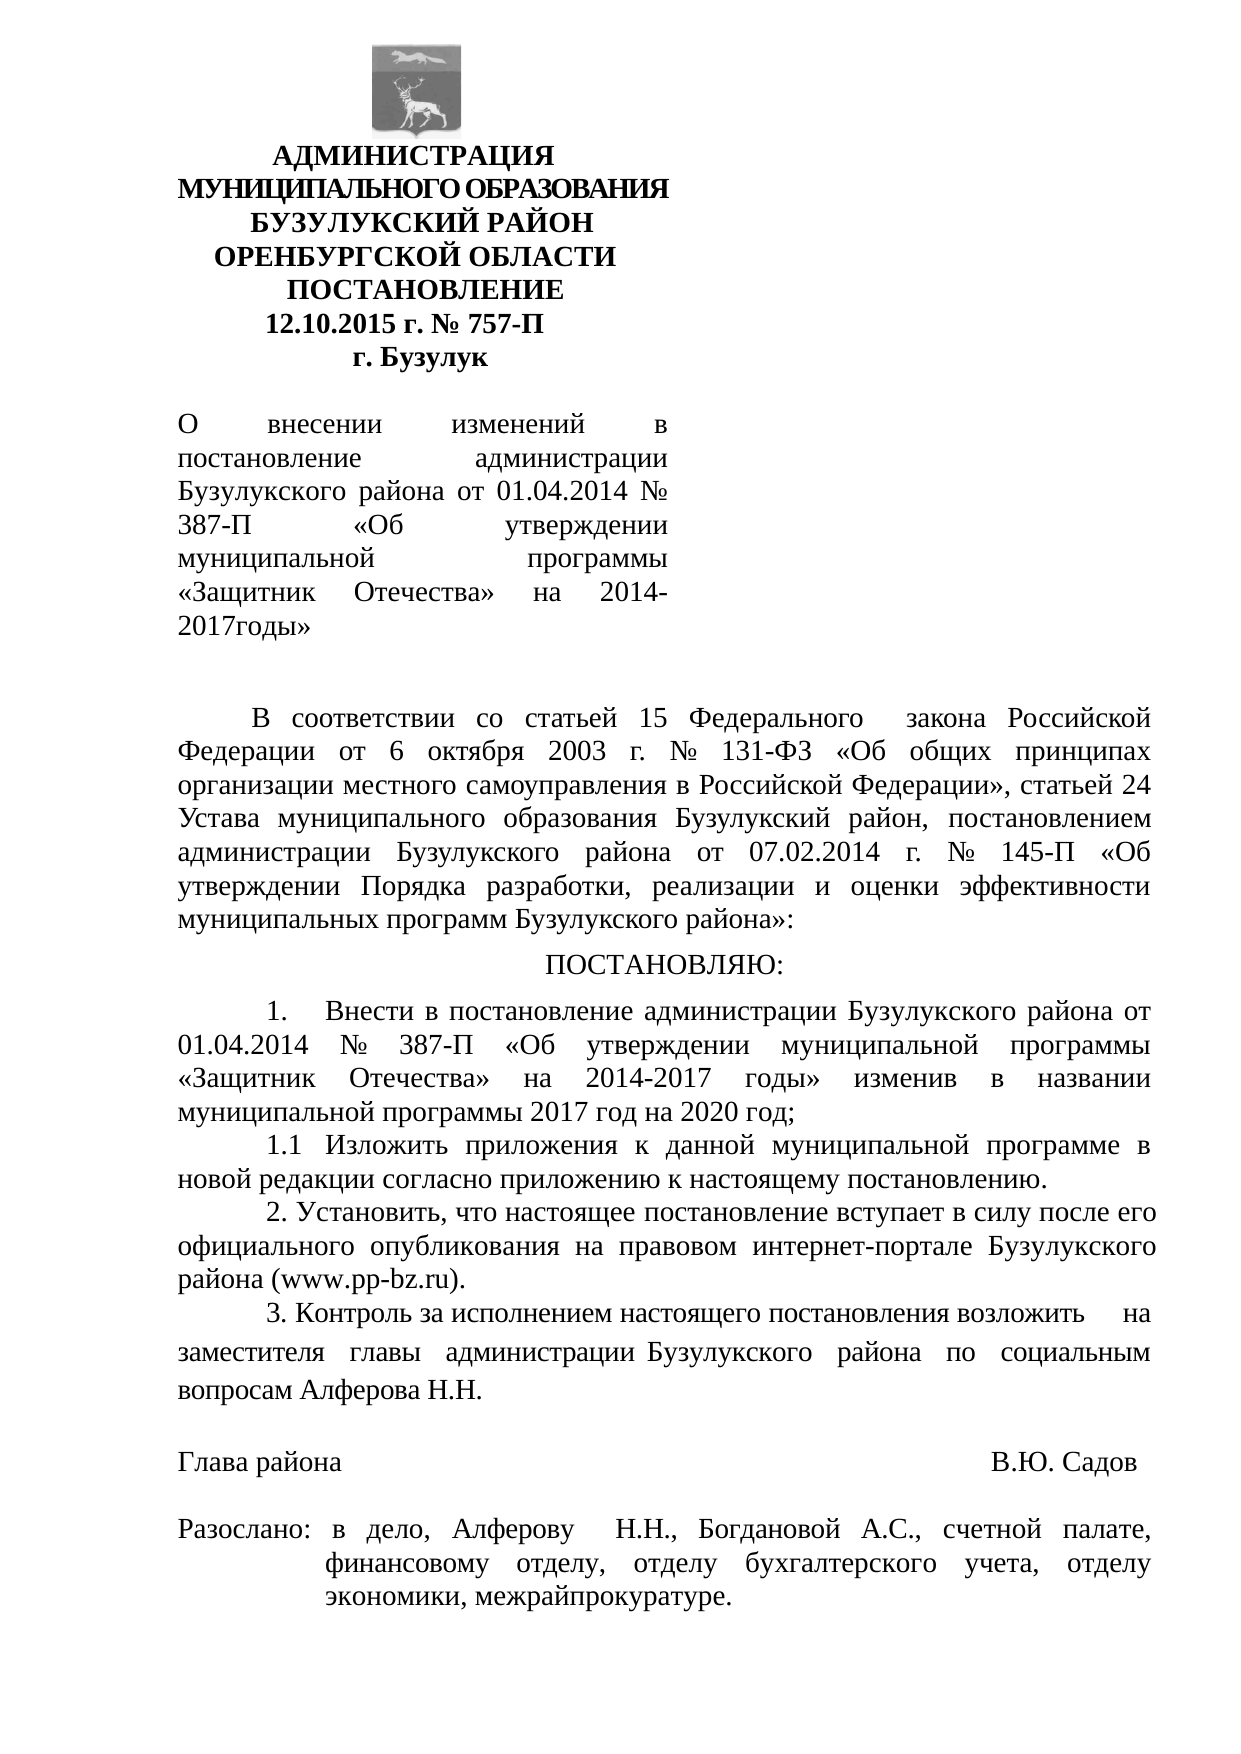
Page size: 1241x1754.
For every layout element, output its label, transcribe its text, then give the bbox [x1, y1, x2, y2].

text ПОСТАНОВЛЕНИЕ [177, 272, 1152, 306]
text ПОСТАНОВЛЯЮ: [177, 947, 1152, 981]
text 2. Установить, что настоящее постановление вступает в силу после его официального опубликования на правовом интернет-портале Бузулукского района (www.pp-bz.ru). [177, 1194, 1158, 1295]
text ОРЕНБУРГСКОЙ ОБЛАСТИ [177, 239, 1152, 272]
text Глава района В.Ю. Садов [177, 1444, 1152, 1478]
list Внести в постановление администрации Бузулукского района от 01.04.2014 № 387-П «Об утверждении муниципальной программы «Защитник Отечества» на 2014-2017 годы» изменив в названии муниципальной программы 2017 год на 2020 год; [177, 993, 1152, 1127]
text Разослано: в дело, Алферову Н.Н., Богдановой А.С., счетной палате, финансовому отделу, отделу бухгалтерского учета, отделу экономики, межрайпрокуратуре. [177, 1511, 1152, 1612]
text МУНИЦИПАЛЬНОГО ОБРАЗОВАНИЯ [177, 172, 1152, 205]
text г. Бузулук [177, 339, 1152, 373]
picture [372, 44, 462, 139]
table_header О внесении изменений в постановление администрации Бузулукского района от 01.04.2014 № 387-П «Об утверждении муниципальной программы «Защитник Отечества» на 2014-2017годы» [166, 406, 679, 641]
text 3. Контроль за исполнением настоящего постановления возложить на заместителя главы администрации Бузулукского района по социальным вопросам Алферова Н.Н. [177, 1295, 1152, 1406]
text АДМИНИСТРАЦИЯ [177, 138, 1152, 172]
text БУЗУЛУКСКИЙ РАЙОН [177, 205, 1152, 239]
list Изложить приложения к данной муниципальной программе в новой редакции согласно приложению к настоящему постановлению. [177, 1127, 1152, 1194]
subtitle В соответствии со статьей 15 Федерального закона Российской Федерации от 6 октября . № 131-ФЗ «Об общих принципах организации местного самоуправления в Российской Федерации», статьей 24 Устава муниципального образования Бузулукский район, постановлением администрации Бузулукского района от 07.02.2014 г. № 145-П «Об утверждении Порядка разработки, реализации и оценки эффективности муниципальных программ Бузулукского района»: [177, 700, 1152, 935]
text 12.10.2015 г. № 757-П [177, 306, 1152, 339]
